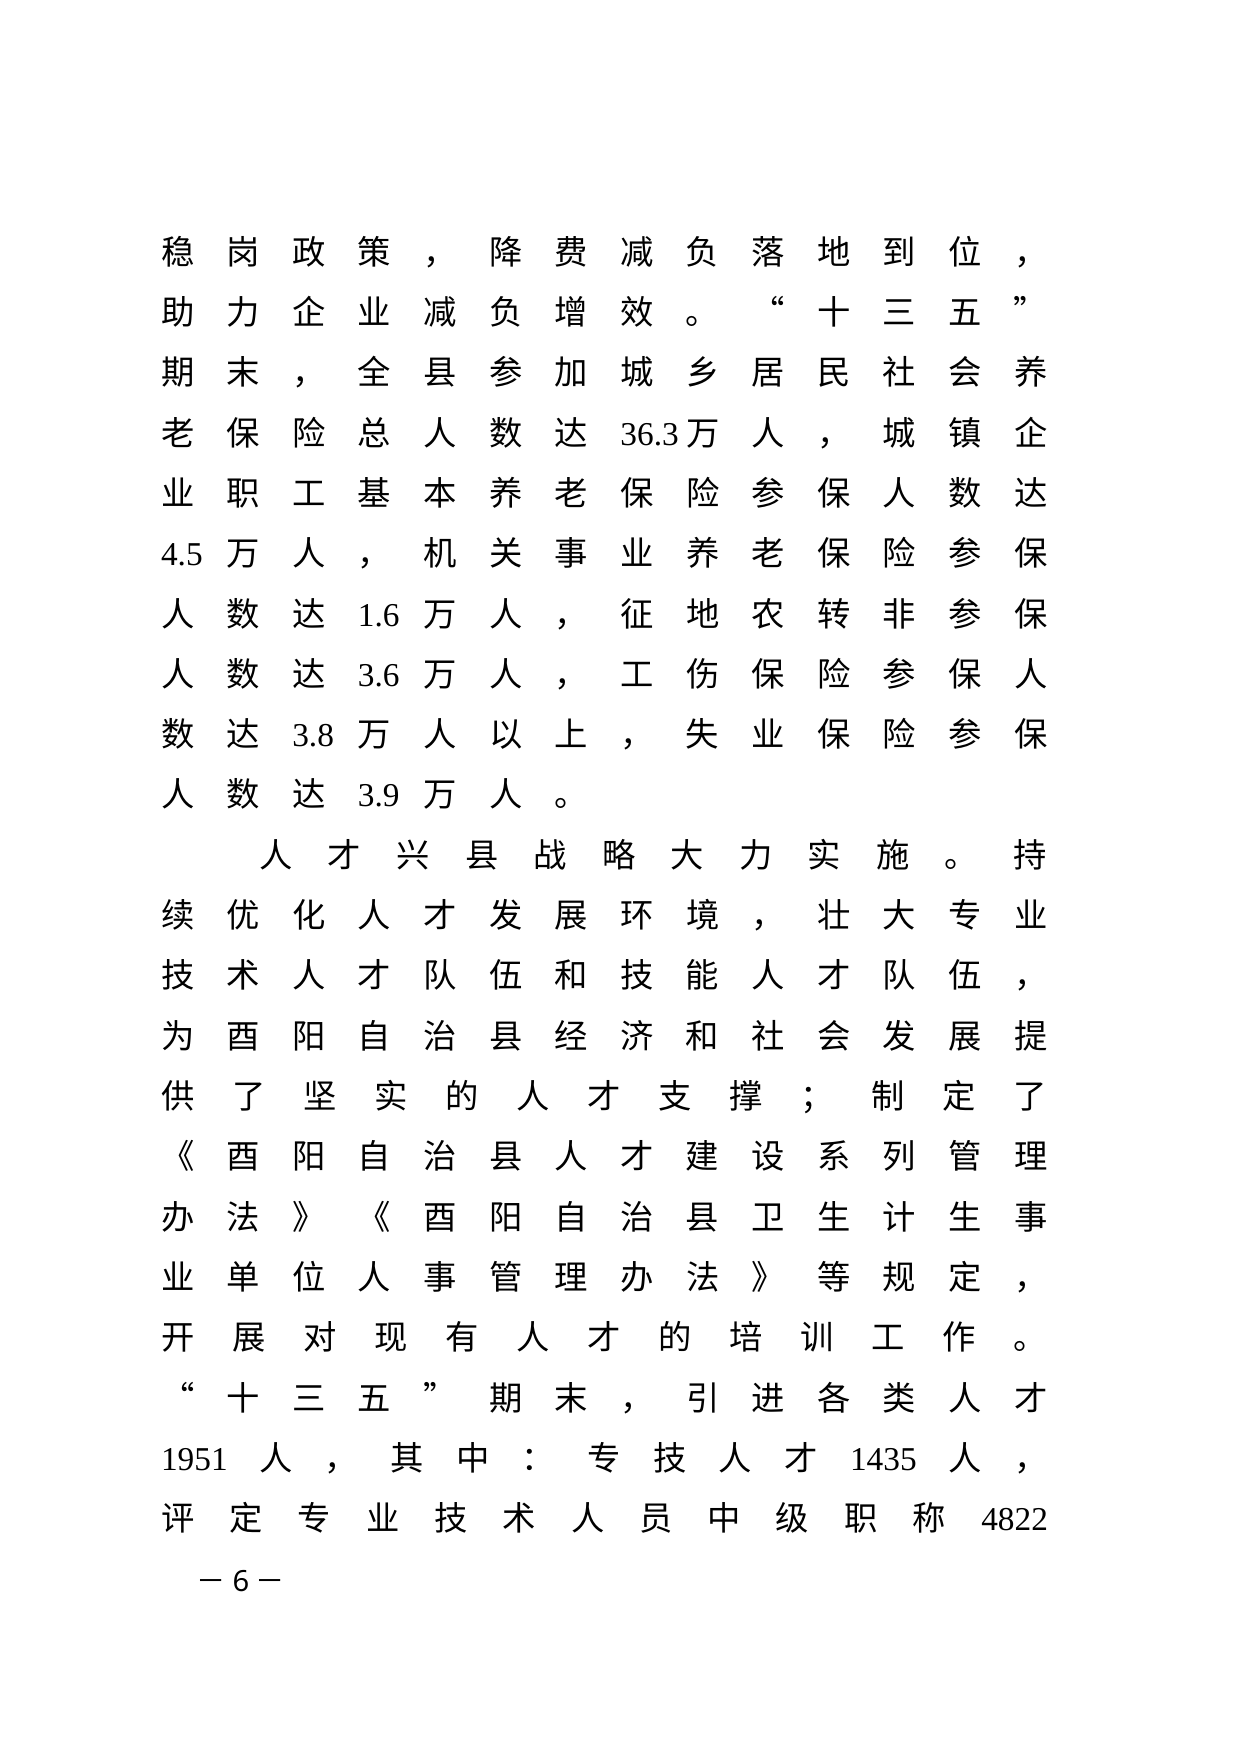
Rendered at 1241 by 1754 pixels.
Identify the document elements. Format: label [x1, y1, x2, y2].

text [161, 219, 1079, 822]
text [161, 822, 1079, 1546]
